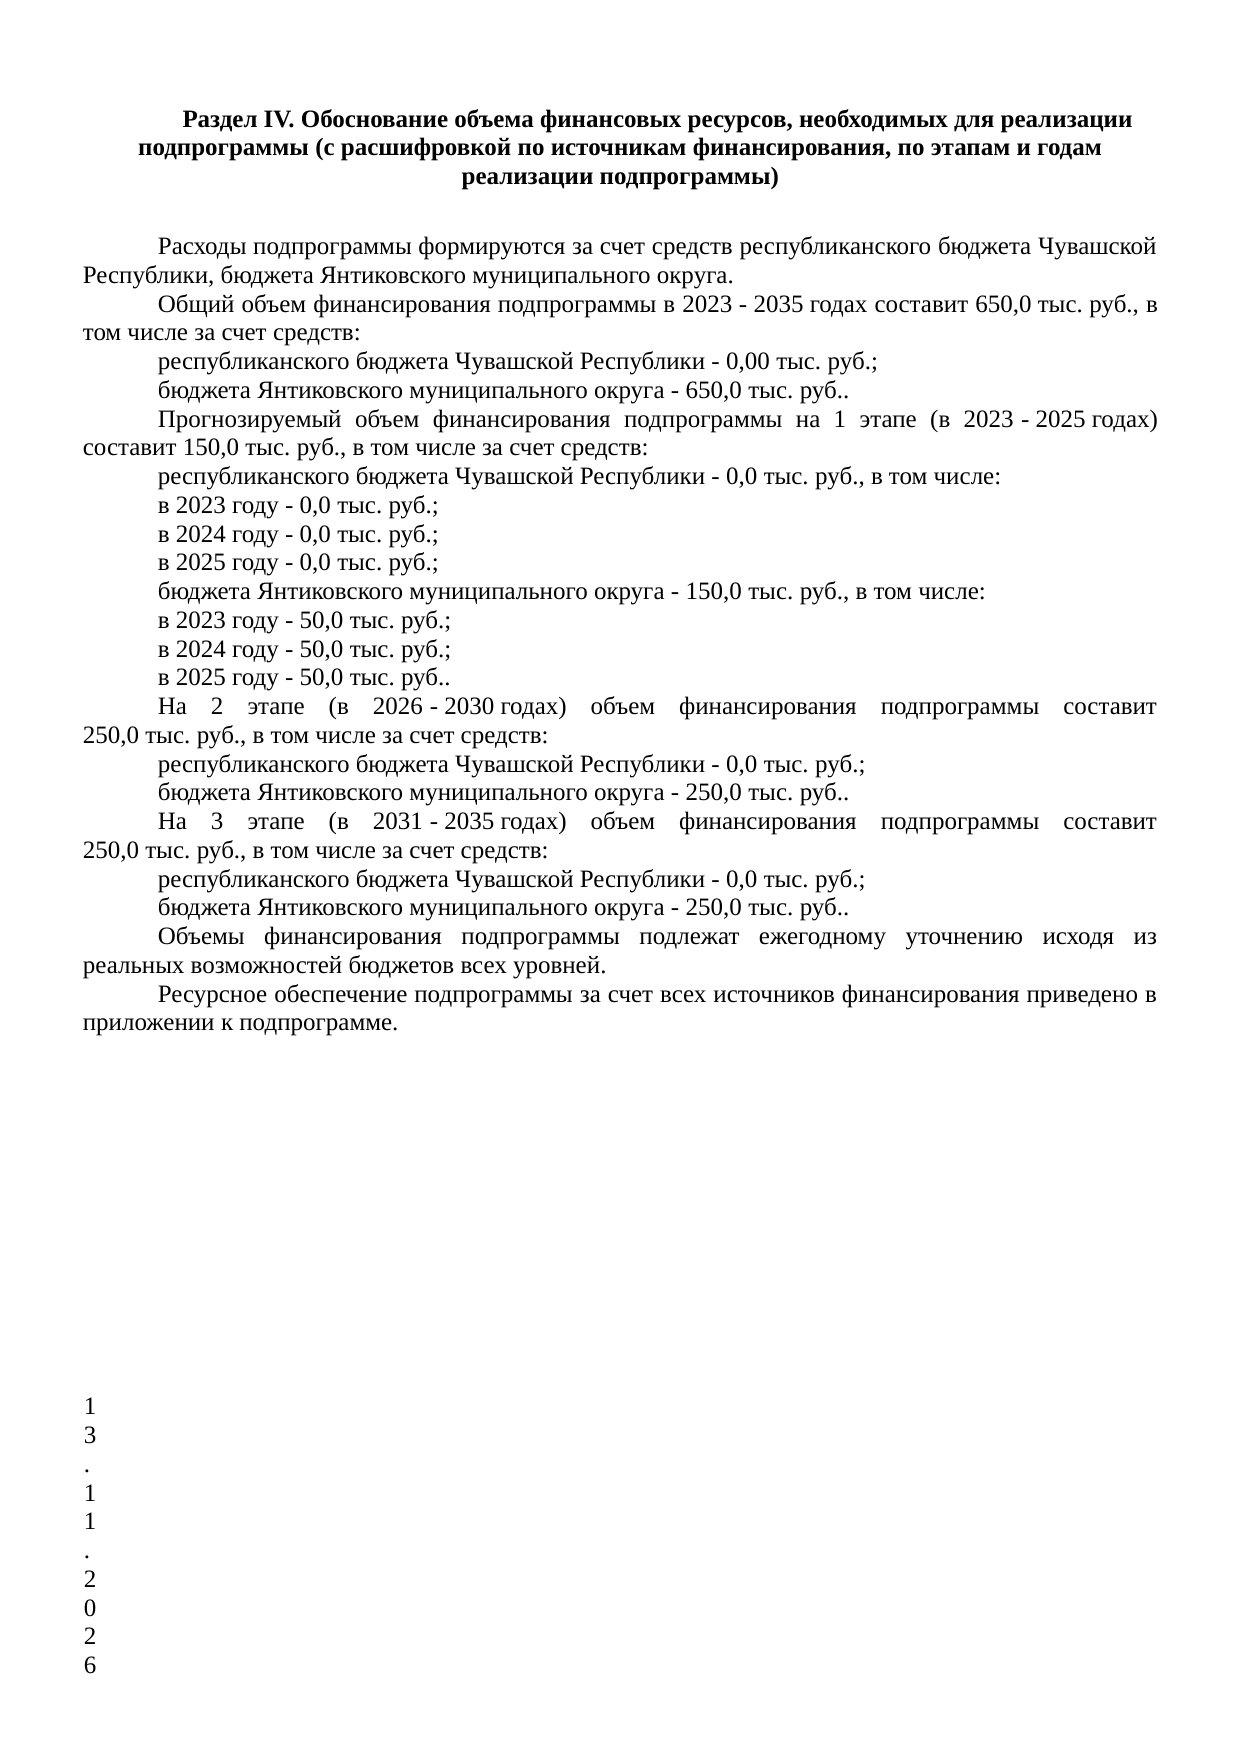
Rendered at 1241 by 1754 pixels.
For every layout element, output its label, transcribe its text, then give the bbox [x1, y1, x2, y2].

text в 2025 году - 0,0 тыс. руб.; [83, 547, 1157, 576]
text Объемы финансирования подпрограммы подлежат ежегодному уточнению исходя из реальных возможностей бюджетов всех уровней. [83, 921, 1157, 979]
text бюджета Янтиковского муниципального округа - 250,0 тыс. руб.. [83, 777, 1157, 806]
text На 3 этапе (в 2031 - 2035 годах) объем финансирования подпрограммы составит 250,0 тыс. руб., в том числе за счет средств: [83, 806, 1157, 864]
text в 2023 году - 0,0 тыс. руб.; [83, 490, 1157, 519]
text республиканского бюджета Чувашской Республики - 0,0 тыс. руб.; [83, 749, 1157, 777]
text республиканского бюджета Чувашской Республики - 0,00 тыс. руб.; [83, 346, 1157, 375]
text в 2025 году - 50,0 тыс. руб.. [83, 662, 1157, 691]
text республиканского бюджета Чувашской Республики - 0,0 тыс. руб., в том числе: [83, 461, 1157, 490]
text На 2 этапе (в 2026 - 2030 годах) объем финансирования подпрограммы составит 250,0 тыс. руб., в том числе за счет средств: [83, 691, 1157, 749]
text в 2024 году - 50,0 тыс. руб.; [83, 634, 1157, 662]
subtitle Раздел IV. Обоснование объема финансовых ресурсов, необходимых для реализации подпрограммы (с расшифровкой по источникам финансирования, по этапам и годам реализации подпрограммы) [83, 104, 1157, 190]
text Ресурсное обеспечение подпрограммы за счет всех источников финансирования приведено в приложении к подпрограмме. [83, 979, 1157, 1036]
text в 2024 году - 0,0 тыс. руб.; [83, 519, 1157, 547]
text Расходы подпрограммы формируются за счет средств республиканского бюджета Чувашской Республики, бюджета Янтиковского муниципального округа. [83, 231, 1157, 289]
text в 2023 году - 50,0 тыс. руб.; [83, 605, 1157, 634]
text республиканского бюджета Чувашской Республики - 0,0 тыс. руб.; [83, 864, 1157, 892]
text Прогнозируемый объем финансирования подпрограммы на 1 этапе (в 2023 - 2025 годах) составит 150,0 тыс. руб., в том числе за счет средств: [83, 404, 1157, 461]
text Общий объем финансирования подпрограммы в 2023 - 2035 годах составит 650,0 тыс. руб., в том числе за счет средств: [83, 289, 1157, 346]
text бюджета Янтиковского муниципального округа - 150,0 тыс. руб., в том числе: [83, 576, 1157, 605]
text бюджета Янтиковского муниципального округа - 250,0 тыс. руб.. [83, 892, 1157, 921]
text бюджета Янтиковского муниципального округа - 650,0 тыс. руб.. [83, 375, 1157, 404]
